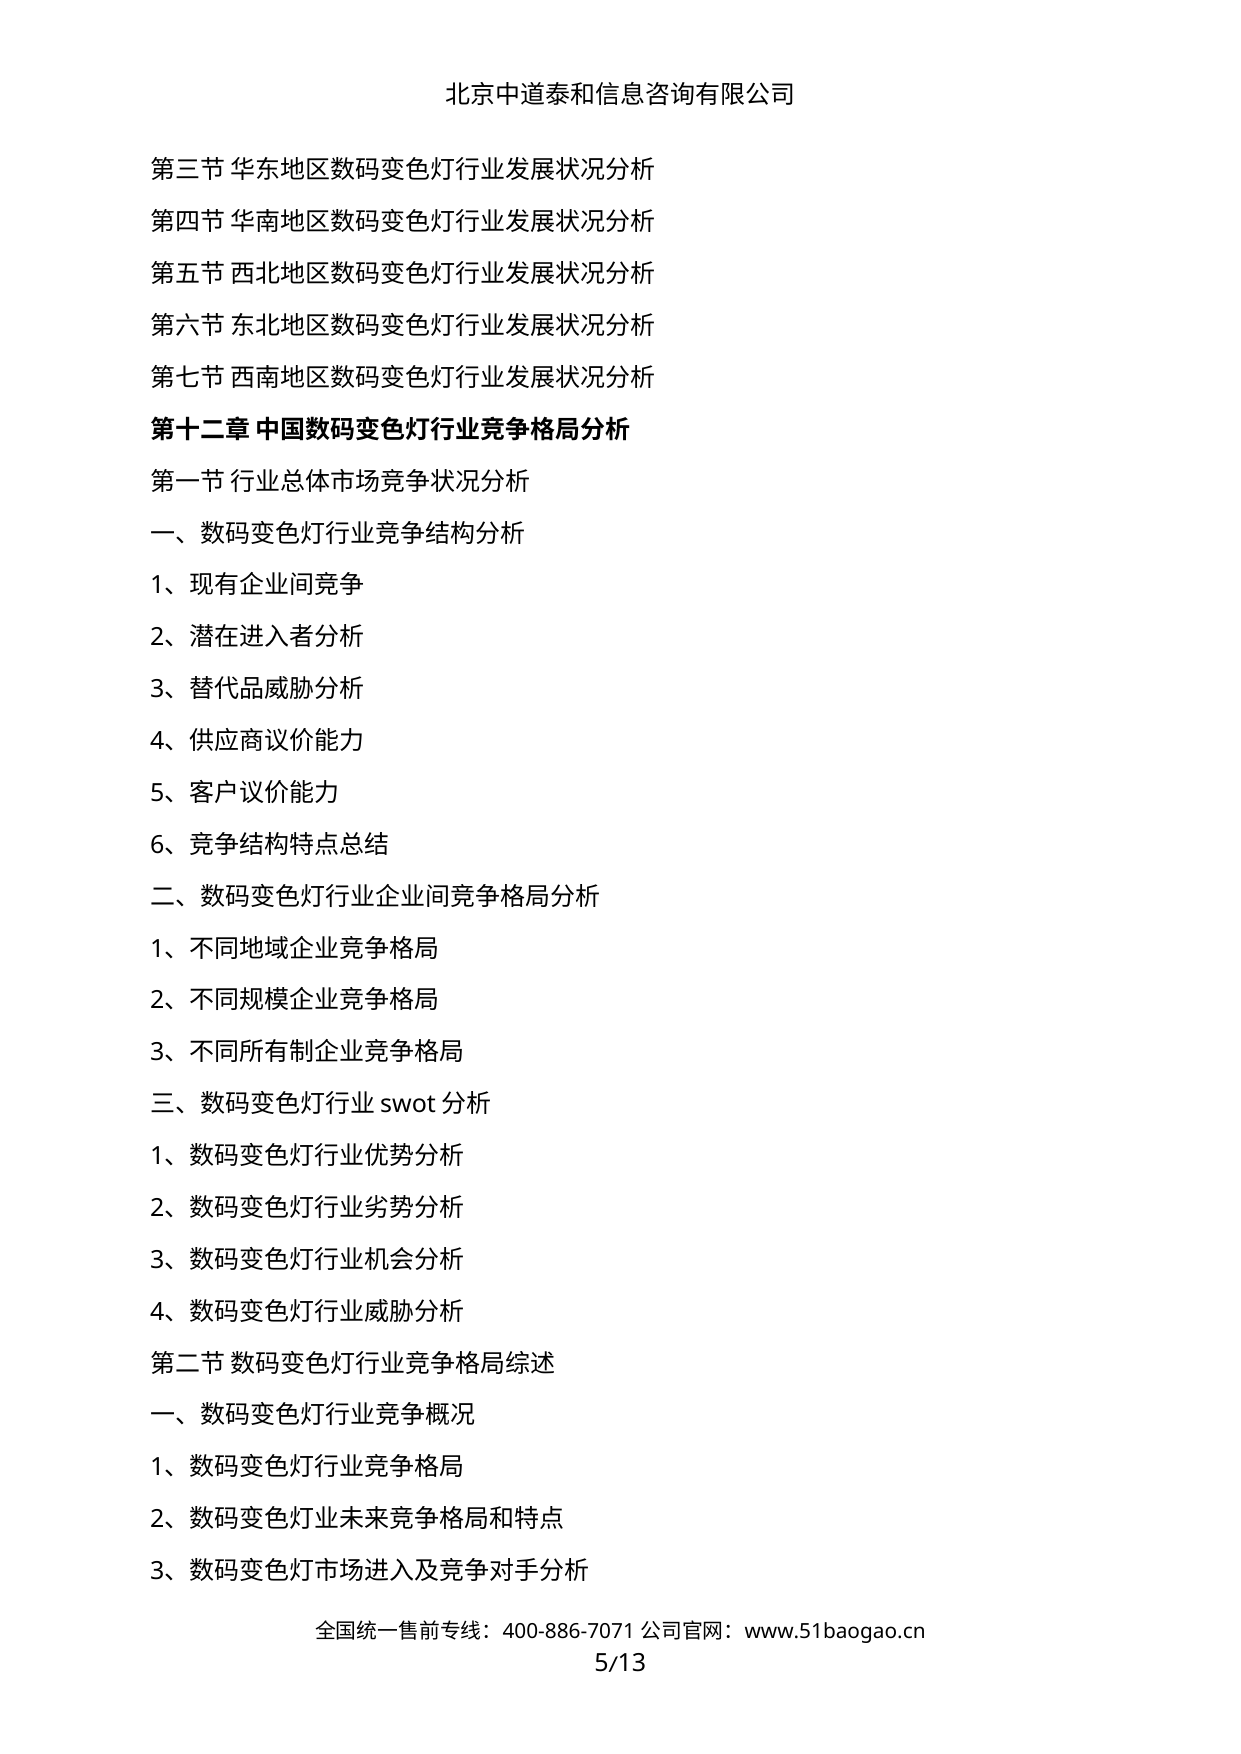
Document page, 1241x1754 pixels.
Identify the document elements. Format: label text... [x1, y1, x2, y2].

text 2、潜在进入者分析 [150, 617, 1090, 653]
text 第三节 华东地区数码变色灯行业发展状况分析 [150, 150, 1090, 186]
text 第十二章 中国数码变色灯行业竞争格局分析 [150, 409, 1090, 446]
text 第四节 华南地区数码变色灯行业发展状况分析 [150, 202, 1090, 238]
text 2、数码变色灯行业劣势分析 [150, 1187, 1090, 1224]
text 3、数码变色灯市场进入及竞争对手分析 [150, 1551, 1090, 1587]
text 1、现有企业间竞争 [150, 565, 1090, 601]
text 二、数码变色灯行业企业间竞争格局分析 [150, 876, 1090, 912]
text 6、竞争结构特点总结 [150, 824, 1090, 861]
text 1、数码变色灯行业竞争格局 [150, 1447, 1090, 1483]
text 第六节 东北地区数码变色灯行业发展状况分析 [150, 306, 1090, 342]
text 4、供应商议价能力 [150, 721, 1090, 757]
text 3、数码变色灯行业机会分析 [150, 1239, 1090, 1276]
text 一、数码变色灯行业竞争概况 [150, 1395, 1090, 1431]
text 第七节 西南地区数码变色灯行业发展状况分析 [150, 357, 1090, 394]
text 3、不同所有制企业竞争格局 [150, 1032, 1090, 1068]
text 5、客户议价能力 [150, 772, 1090, 809]
text 三、数码变色灯行业swot分析 [150, 1084, 1090, 1120]
text 第二节 数码变色灯行业竞争格局综述 [150, 1343, 1090, 1379]
text 第一节 行业总体市场竞争状况分析 [150, 461, 1090, 497]
text 1、数码变色灯行业优势分析 [150, 1136, 1090, 1172]
text 第五节 西北地区数码变色灯行业发展状况分析 [150, 254, 1090, 290]
text 2、数码变色灯业未来竞争格局和特点 [150, 1499, 1090, 1535]
text 一、数码变色灯行业竞争结构分析 [150, 513, 1090, 549]
text 1、不同地域企业竞争格局 [150, 928, 1090, 964]
text 3、替代品威胁分析 [150, 669, 1090, 705]
text 2、不同规模企业竞争格局 [150, 980, 1090, 1016]
text 4、数码变色灯行业威胁分析 [150, 1291, 1090, 1327]
